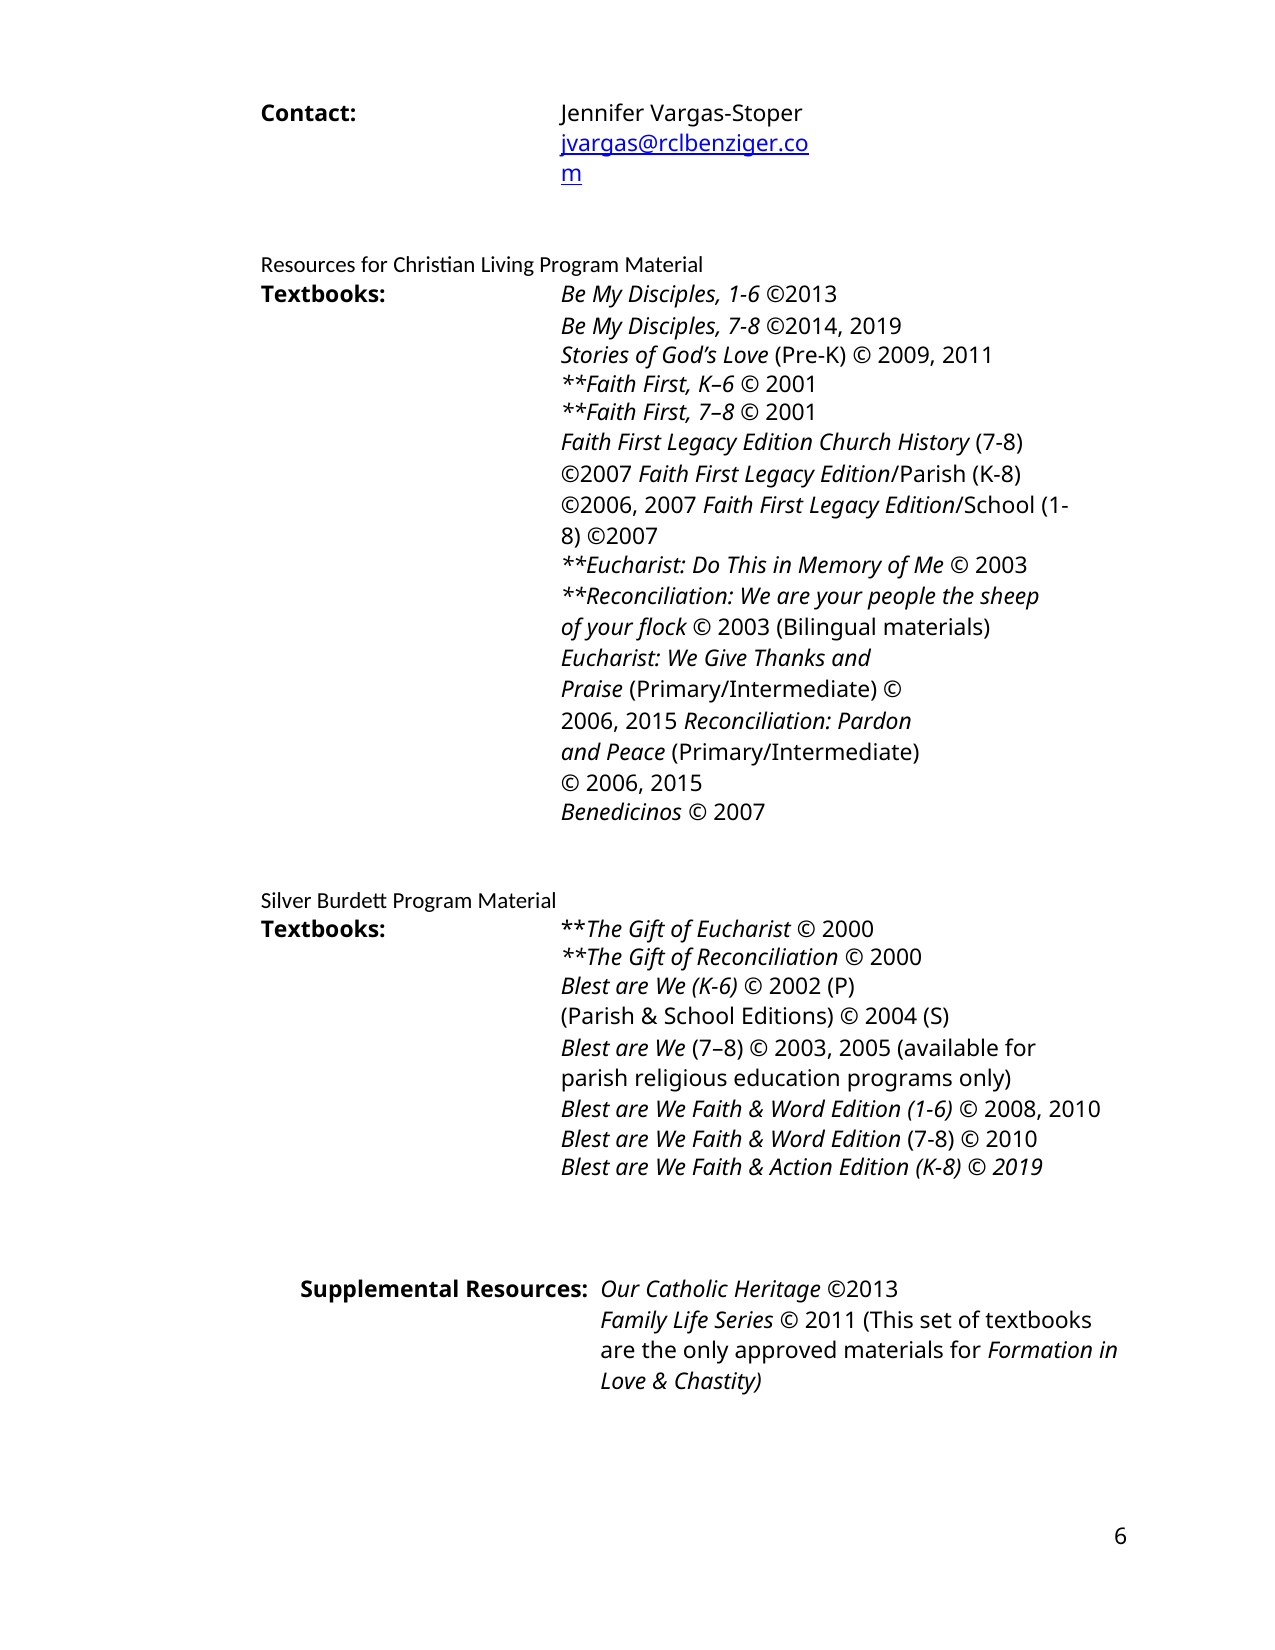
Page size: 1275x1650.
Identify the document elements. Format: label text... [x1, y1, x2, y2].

text **Eucharist: Do This in Memory of Me © 2003 [561, 551, 1150, 580]
text Blest are We Faith & Action Edition (K-8) © 2019 [561, 1153, 1150, 1181]
text Stories of God’s Love (Pre-K) © 2009, 2011 [561, 341, 1150, 369]
text **Faith First, 7–8 © 2001 [561, 398, 1150, 426]
text Family Life Series © 2011 (This set of textbooks are the only approved materials for Formation in Love & Chastity) [600, 1304, 1124, 1396]
text (Parish & School Editions) © 2004 (S) [561, 1000, 1150, 1031]
text Silver Burdett Program Material [261, 886, 1150, 914]
text Blest are We Faith & Word Edition (7-8) © 2010 [561, 1124, 1150, 1153]
text **The Gift of Reconciliation © 2000 [561, 943, 1150, 971]
text Faith First Legacy Edition Church History (7-8) ©2007 Faith First Legacy Edition/Parish (K-8) ©2006, 2007 Faith First Legacy Edition/School (1-8) ©2007 [561, 426, 1078, 551]
text Resources for Christian Living Program Material [261, 250, 1150, 278]
text Contact: Jennifer Vargas-Stoper jvargas@rclbenziger.com [260, 96, 811, 188]
text Be My Disciples, 7-8 ©2014, 2019 [561, 310, 1150, 341]
text Blest are We Faith & Word Edition (1-6) © 2008, 2010 [561, 1093, 1150, 1124]
text **Reconciliation: We are your people the sheep of your flock © 2003 (Bilingual materials) [561, 580, 1061, 642]
text **Faith First, K–6 © 2001 [561, 369, 1150, 398]
text Benedicinos © 2007 [561, 798, 1150, 826]
text Blest are We (K-6) © 2002 (P) [561, 971, 1150, 1000]
text Supplemental Resources: Our Catholic Heritage ©2013 [300, 1272, 1150, 1304]
text Eucharist: We Give Thanks and Praise (Primary/Intermediate) © 2006, 2015 Reconciliation: Pardon and Peace (Primary/Intermediate) © 2006, 2015 [561, 642, 937, 798]
text Blest are We (7–8) © 2003, 2005 (available for parish religious education programs only) [561, 1032, 1075, 1093]
text Textbooks: Be My Disciples, 1-6 ©2013 [261, 278, 1150, 310]
text Textbooks: **The Gift of Eucharist © 2000 [261, 915, 1150, 943]
